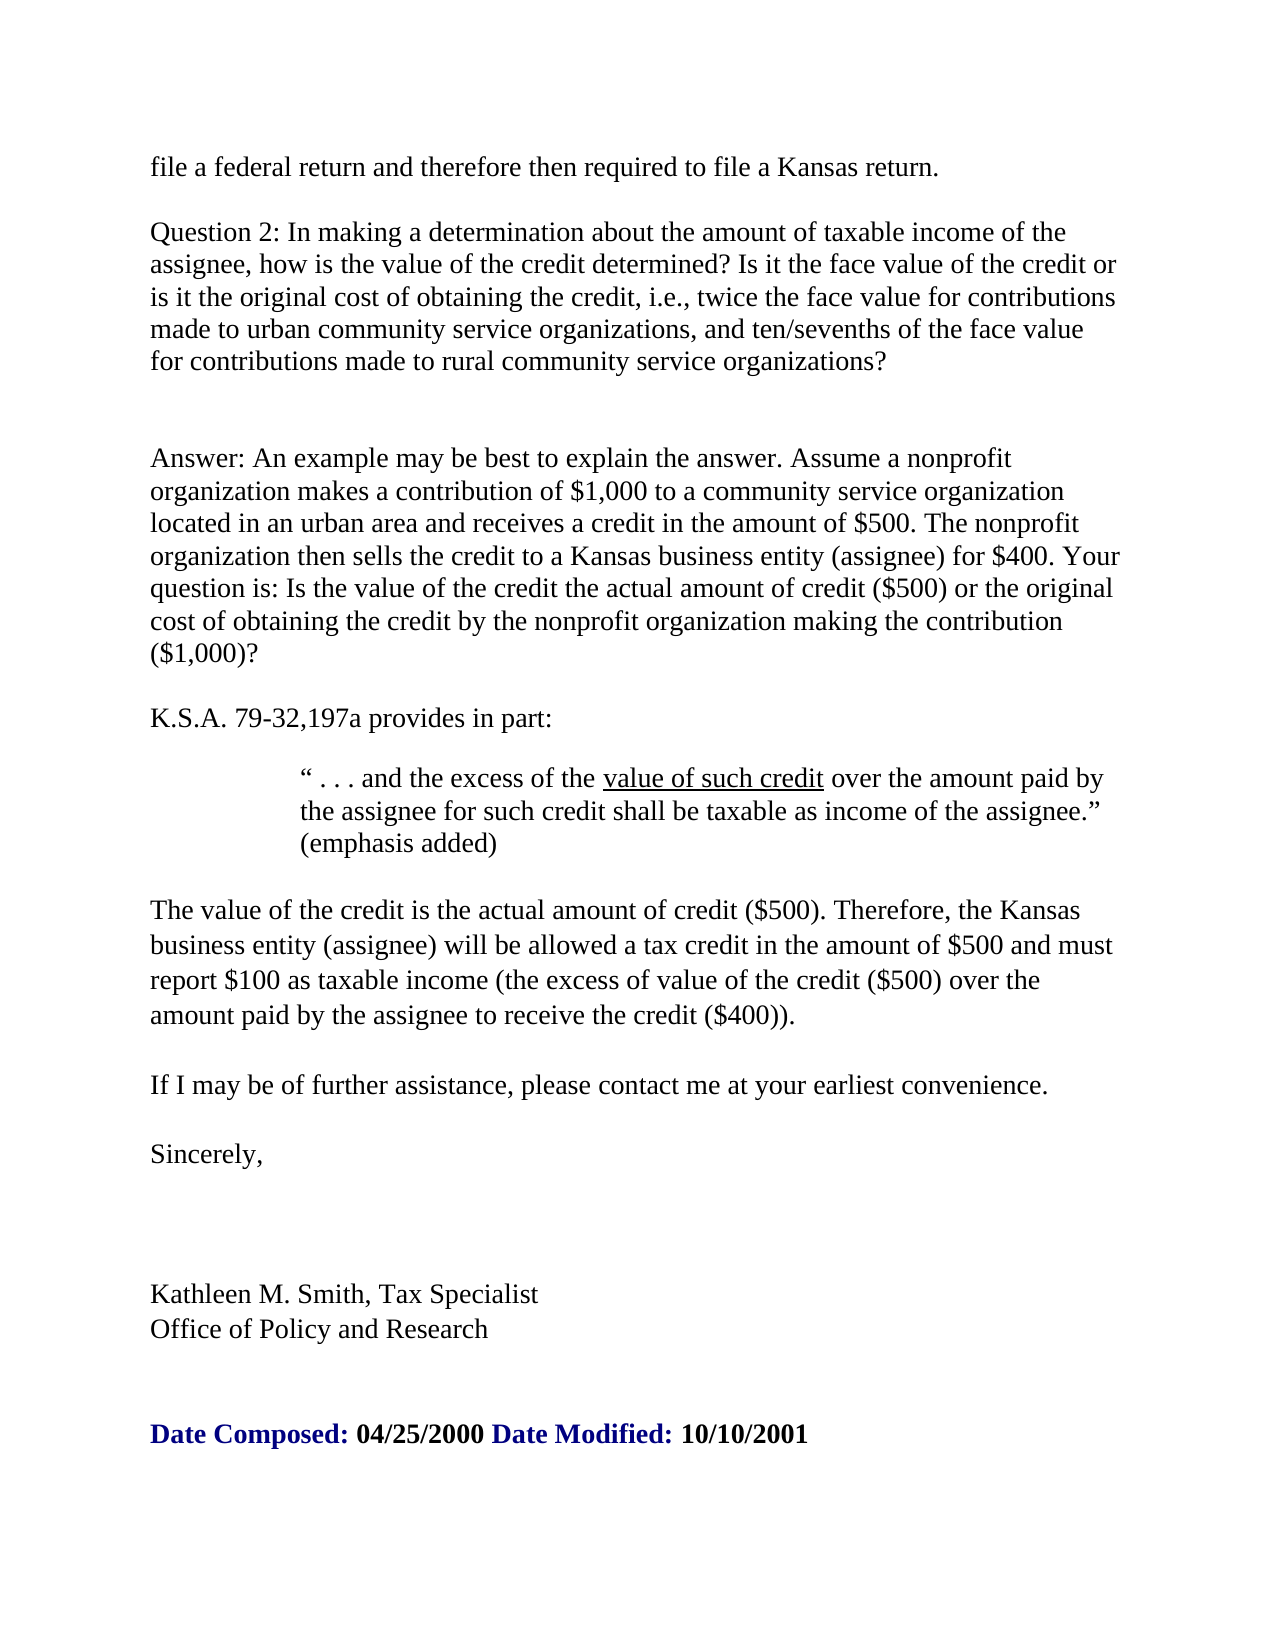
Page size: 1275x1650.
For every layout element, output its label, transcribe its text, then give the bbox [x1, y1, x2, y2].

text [150, 150, 1125, 761]
text The value of the credit is the actual amount of credit ($500). Therefore, the Kansas business entity (assignee) will be allowed a tax credit in the amount of $500 and must report $100 as taxable income (the excess of value of the credit ($500) over the amount paid by the assignee to receive the credit ($400)). If I may be of further assistance, please contact me at your earliest convenience. Sincerely, Kathleen M. Smith, Tax Specialist Office of Policy and Research Date Composed: 04/25/2000 Date Modified: 10/10/2001 [150, 858, 1125, 1449]
text “ . . . and the excess of the value of such credit over the amount paid by the assignee for such credit shall be taxable as income of the assignee.” (emphasis added) [300, 761, 1125, 858]
